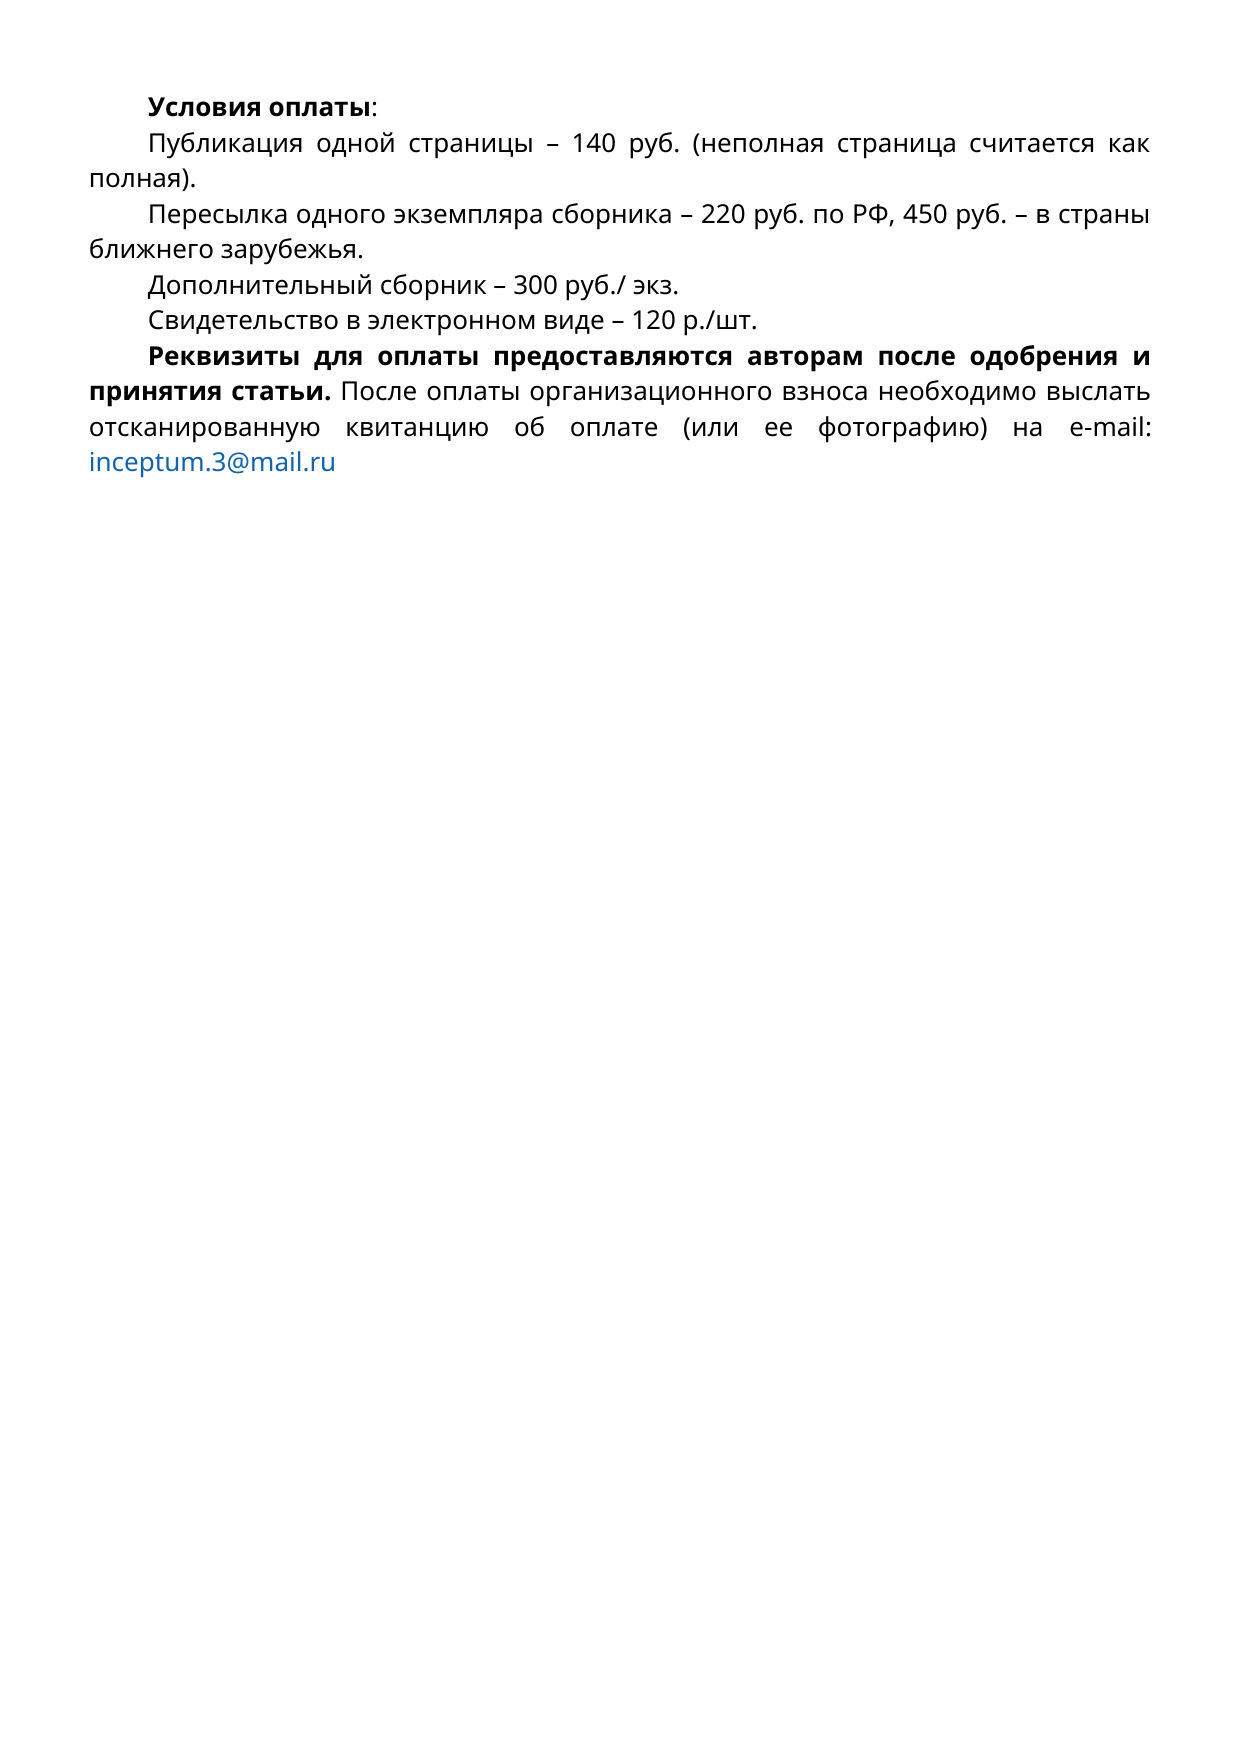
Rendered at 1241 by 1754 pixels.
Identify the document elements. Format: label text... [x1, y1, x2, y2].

text Публикация одной страницы – 140 руб. (неполная страница считается как полная). [89, 124, 1152, 195]
text Пересылка одного экземпляра сборника – 220 руб. по РФ, 450 руб. – в страны ближнего зарубежья. [89, 195, 1152, 266]
text Дополнительный сборник – 300 руб./ экз. [89, 266, 1152, 302]
text Свидетельство в электронном виде – 120 р./шт. [89, 302, 1152, 337]
text Условия оплаты: [89, 89, 1152, 124]
text Реквизиты для оплаты предоставляются авторам после одобрения и принятия статьи. После оплаты организационного взноса необходимо выслать отсканированную квитанцию об оплате (или ее фотографию) на e-mail: inceptum.3@mail.ru [89, 337, 1152, 479]
